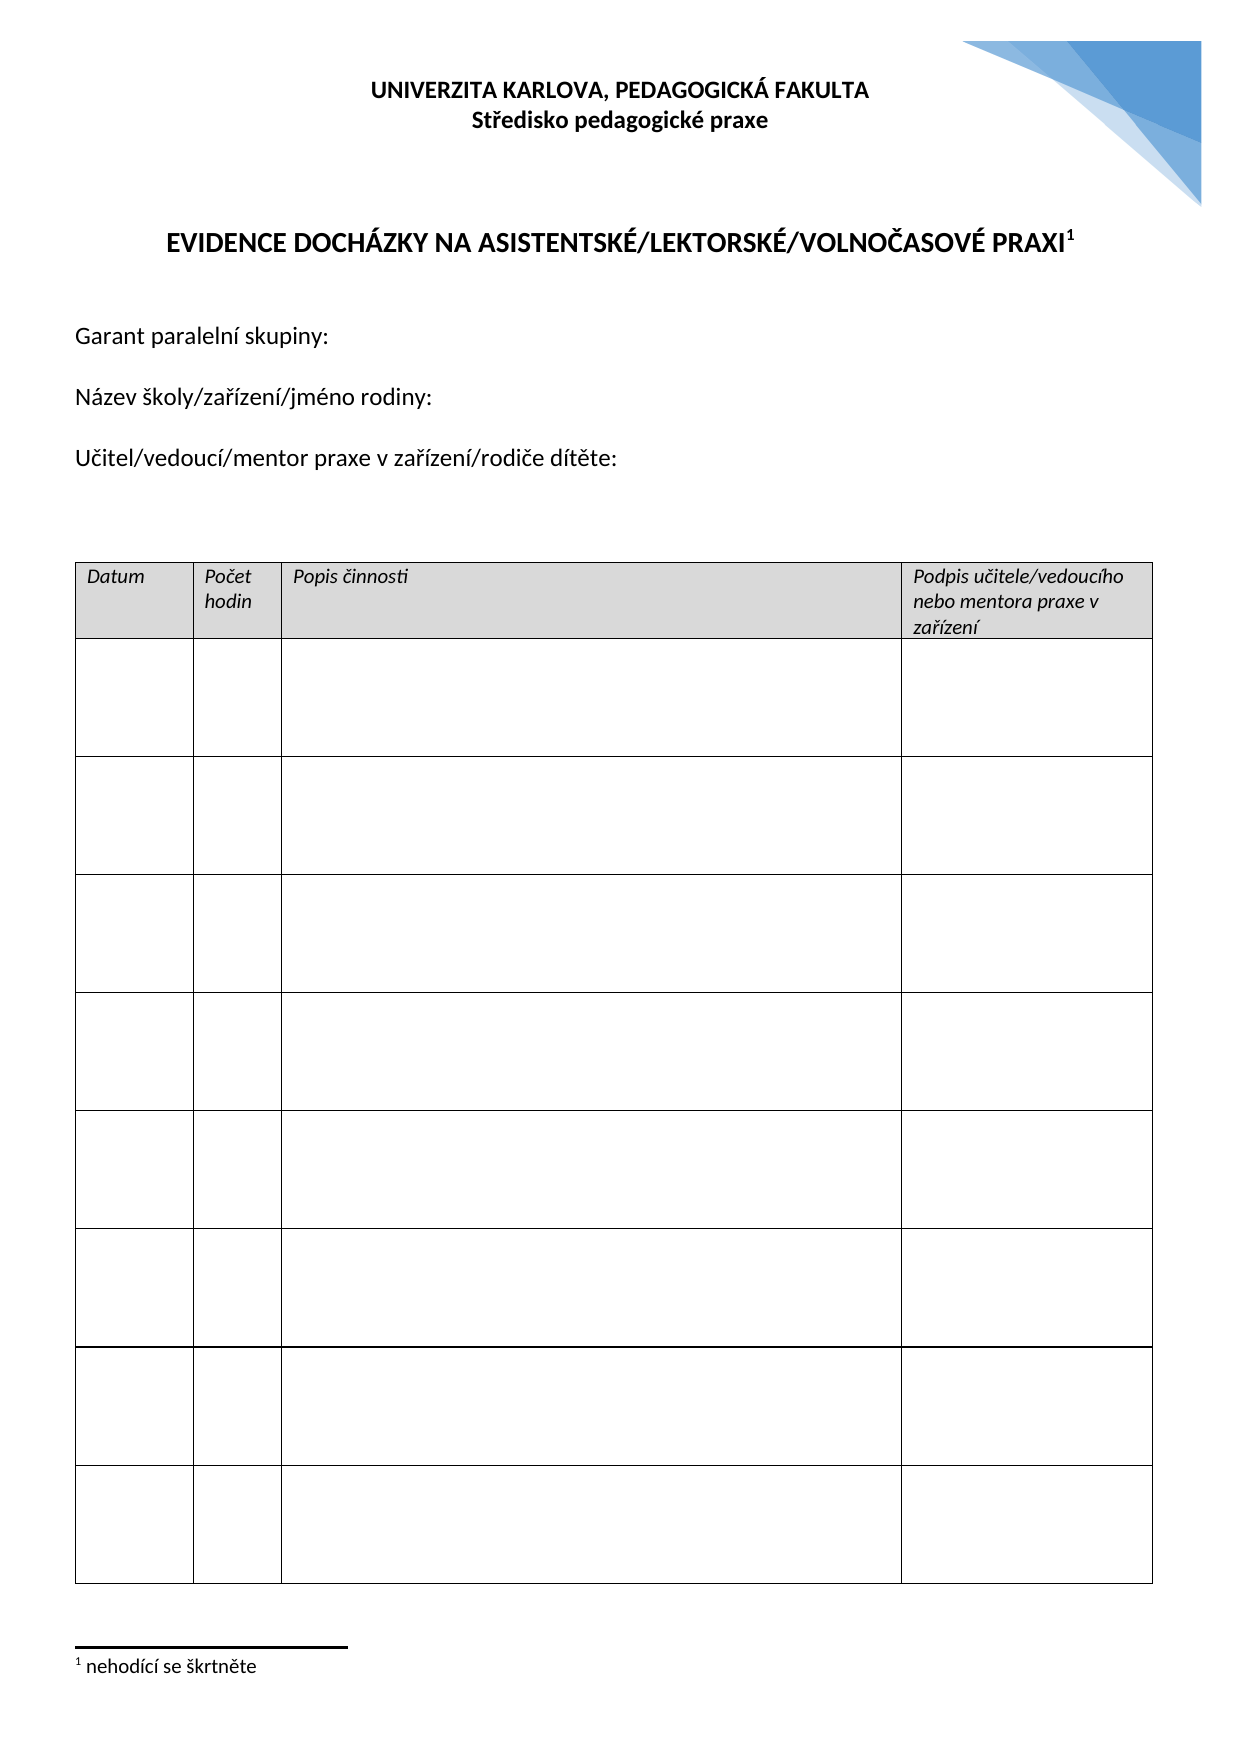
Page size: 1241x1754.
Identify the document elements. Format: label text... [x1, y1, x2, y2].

table_cell [902, 639, 1152, 756]
table_cell [194, 1466, 281, 1583]
table_cell [902, 1466, 1152, 1583]
table_cell [282, 1229, 901, 1346]
table_cell [902, 993, 1152, 1110]
table_cell [282, 875, 901, 992]
table_cell [194, 1111, 281, 1228]
table_cell [194, 1348, 281, 1464]
table_cell [76, 875, 193, 992]
text Učitel/vedoucí/mentor praxe v zařízení/rodiče dítěte: [75, 443, 1165, 473]
table_cell [194, 993, 281, 1110]
table_cell [282, 639, 901, 756]
table_cell [76, 1111, 193, 1228]
table_cell [194, 875, 281, 992]
table_cell [282, 1348, 901, 1464]
table_cell [902, 1229, 1152, 1346]
table_cell [76, 993, 193, 1110]
table_cell [902, 1348, 1152, 1464]
table_cell [76, 1466, 193, 1583]
table_cell [902, 1111, 1152, 1228]
table_cell [902, 757, 1152, 874]
table_header Popis činnosti [282, 563, 901, 638]
picture [962, 41, 1202, 207]
table_cell [282, 1111, 901, 1228]
table_cell [194, 757, 281, 874]
text Garant paralelní skupiny: [75, 321, 1165, 351]
table_header Datum [76, 563, 193, 638]
table_cell [76, 639, 193, 756]
table_cell [194, 639, 281, 756]
text EVIDENCE DOCHÁZKY NA ASISTENTSKÉ/LEKTORSKÉ/VOLNOČASOVÉ PRAXI [75, 224, 1165, 259]
table_header Počet hodin [194, 563, 281, 638]
table_cell [194, 1229, 281, 1346]
table_cell [76, 1229, 193, 1346]
text Název školy/zařízení/jméno rodiny: [75, 382, 1165, 412]
table_cell [76, 1348, 193, 1464]
table_cell [282, 757, 901, 874]
table_cell [282, 1466, 901, 1583]
table_header Podpis učitele/vedoucího nebo mentora praxe v zařízení [902, 563, 1152, 638]
table_cell [76, 757, 193, 874]
table_cell [902, 875, 1152, 992]
table_cell [282, 993, 901, 1110]
